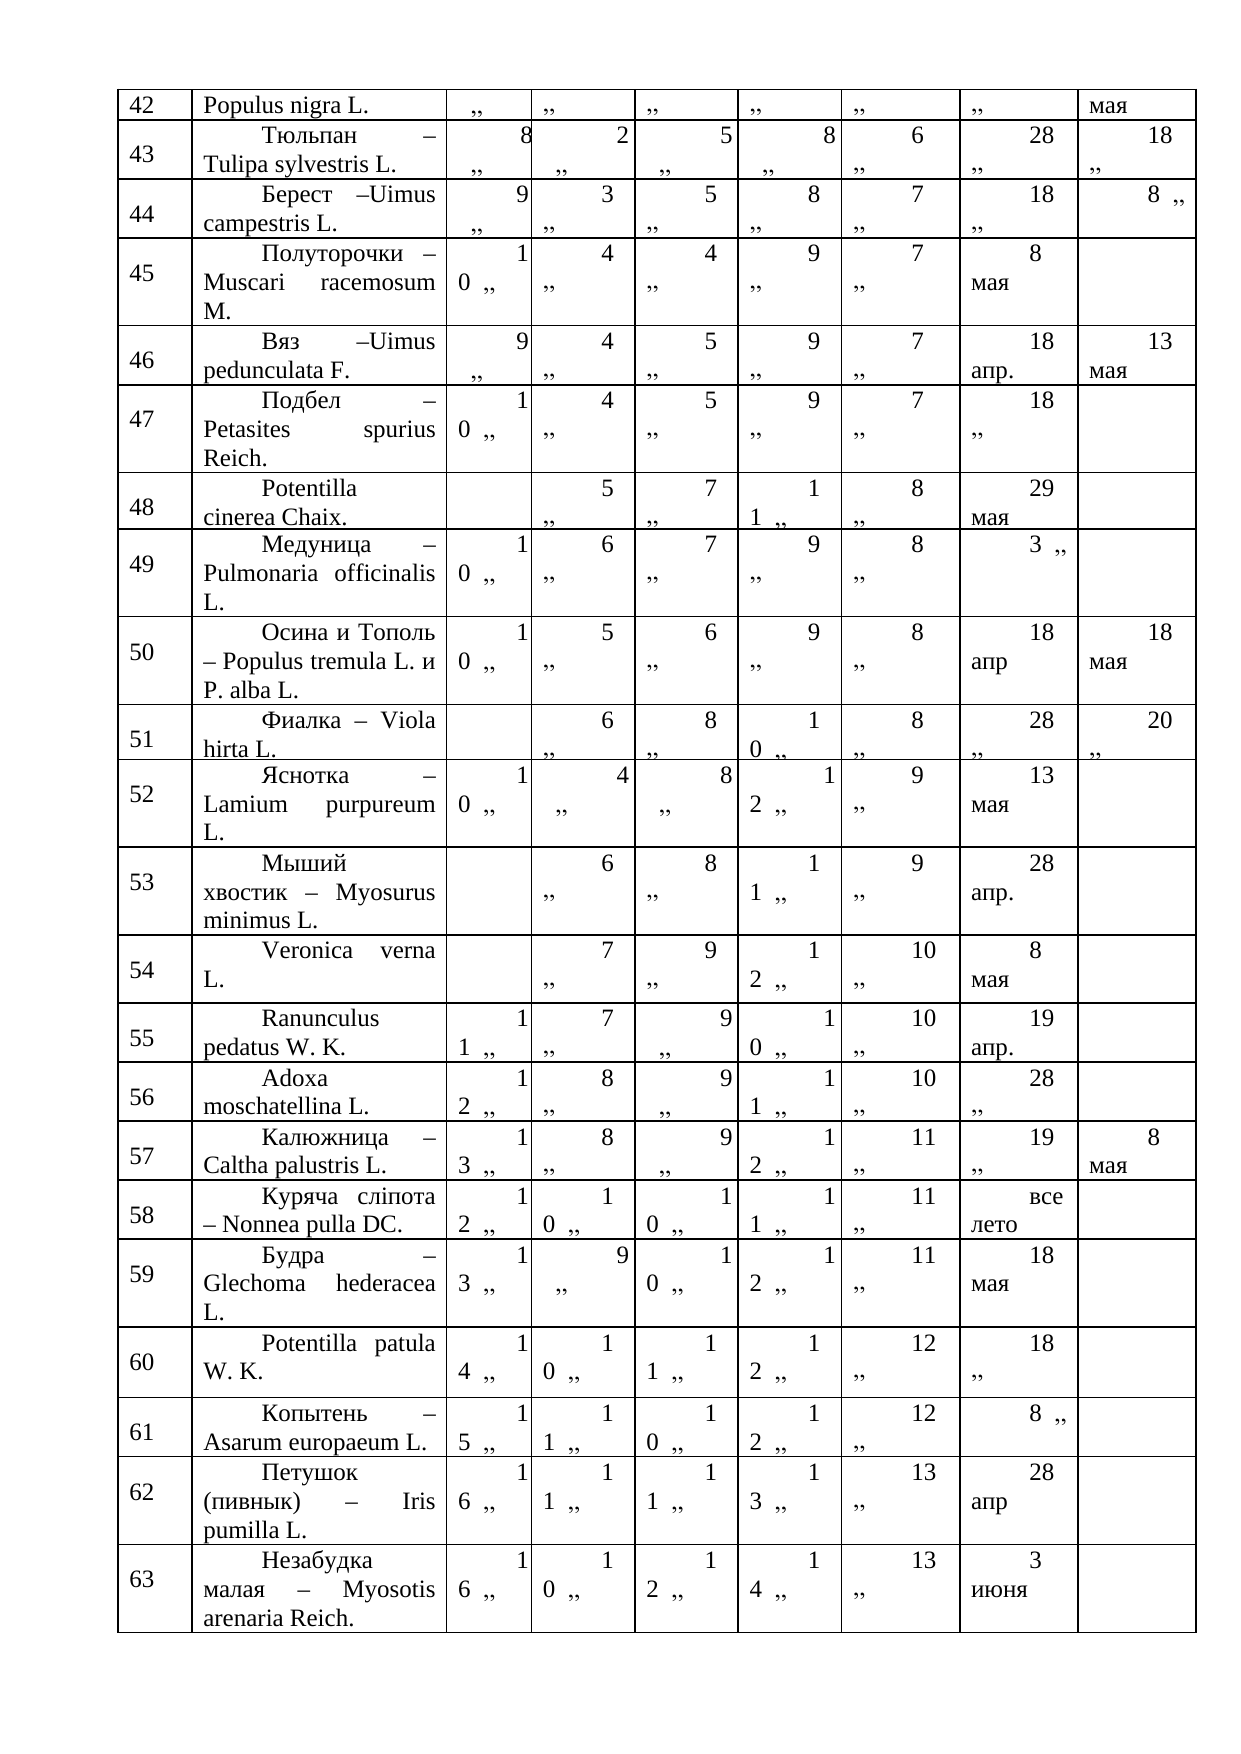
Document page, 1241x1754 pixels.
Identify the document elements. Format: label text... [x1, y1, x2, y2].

table_cell Калюжница – Caltha palustris L. [193, 1122, 446, 1179]
table_cell 4 [532, 326, 634, 384]
table_cell 12 [636, 1545, 737, 1631]
table_cell 8 [739, 180, 841, 237]
table_cell 9 [636, 936, 737, 1002]
table_cell 7 [842, 239, 959, 325]
table_cell 18 [961, 90, 1077, 119]
table_cell Копытень – Asarum europaeum L. [193, 1398, 446, 1456]
table_cell 59 [119, 1240, 191, 1326]
table_cell [1079, 473, 1195, 528]
table_cell 13 мая [1079, 90, 1195, 119]
table_cell 8 [532, 1063, 634, 1120]
table_cell 53 [119, 848, 191, 934]
table_cell 18 [961, 386, 1077, 472]
table_cell 42 [119, 90, 191, 119]
table_cell [1079, 1398, 1195, 1456]
table_cell 8 мая [961, 936, 1077, 1002]
table_cell 9 [636, 1122, 737, 1179]
table_cell 12 [739, 1398, 841, 1456]
table_cell [1079, 386, 1195, 472]
table_cell 9 [739, 530, 841, 616]
table_cell 5 [636, 180, 737, 237]
table_cell 12 [739, 1122, 841, 1179]
table_cell 8 [636, 848, 737, 934]
table_cell 58 [119, 1181, 191, 1238]
table_cell 48 [119, 473, 191, 528]
table_cell [1079, 1328, 1195, 1397]
table_cell 5 [532, 617, 634, 704]
table_cell [1079, 760, 1195, 846]
table_cell 6 [636, 617, 737, 704]
table_cell 49 [119, 530, 191, 616]
table_cell Незабудка малая – Myosotis arenaria Reich. [193, 1545, 446, 1631]
table_cell 13 мая [1079, 326, 1195, 384]
table_cell Potentilla patula W. K. [193, 1328, 446, 1397]
table_cell Осина и Тополь – Populus tremula L. и P. alba L. [193, 617, 446, 704]
table_cell 7 [842, 386, 959, 472]
table_cell 18 [961, 180, 1077, 237]
table_cell Вяз –Uimus pedunculata F. [193, 326, 446, 384]
table_cell 29 мая [961, 473, 1077, 528]
table_cell 8 [842, 705, 959, 758]
table_cell 13 [842, 1457, 959, 1544]
table_cell 12 [739, 1240, 841, 1326]
table_cell 10 [842, 936, 959, 1002]
table_cell 18 мая [1079, 617, 1195, 704]
table_cell 28 апр [961, 1457, 1077, 1544]
table_cell 7 [636, 530, 737, 616]
table_cell 10 [447, 617, 531, 704]
table_cell 13 [447, 1122, 531, 1179]
table_cell 12 [739, 760, 841, 846]
table_cell 10 [739, 705, 841, 758]
table_cell 60 [119, 1328, 191, 1397]
table_cell 9 [739, 617, 841, 704]
table_cell 7 [532, 1004, 634, 1061]
table_cell [447, 705, 531, 758]
table_cell [447, 473, 531, 528]
table_cell 8 [636, 760, 737, 846]
table_cell 8 [447, 121, 531, 178]
table_cell 6 [532, 705, 634, 758]
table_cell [193, 90, 446, 119]
table_cell Медуница – Pulmonaria officinalis L. [193, 530, 446, 616]
table_cell 10 [447, 530, 531, 616]
table_cell [1079, 1181, 1195, 1238]
table_cell 7 [532, 936, 634, 1002]
table_cell 28 [961, 1063, 1077, 1120]
table_cell 16 [447, 1457, 531, 1544]
table_cell 18 апр [961, 617, 1077, 704]
table_cell 9 [739, 239, 841, 325]
table_cell 12 [739, 1328, 841, 1397]
table_cell 43 [119, 121, 191, 178]
table_cell [447, 848, 531, 934]
table_cell 51 [119, 705, 191, 758]
table_cell 5 [636, 326, 737, 384]
table_cell [1079, 1457, 1195, 1544]
table_cell 5 [532, 473, 634, 528]
table_cell 57 [119, 1122, 191, 1179]
table_cell 11 [842, 1122, 959, 1179]
table_cell 52 [119, 760, 191, 846]
table_cell [1079, 1004, 1195, 1061]
table_cell 3 июня [961, 1545, 1077, 1631]
table_cell 9 [636, 1063, 737, 1120]
table_cell 46 [119, 326, 191, 384]
table_cell 7 [636, 473, 737, 528]
table_cell 10 [739, 1004, 841, 1061]
table_cell 11 [532, 1457, 634, 1544]
table_cell Veronica verna L. [193, 936, 446, 1002]
table_cell 8 [1079, 180, 1195, 237]
table_cell 9 [842, 848, 959, 934]
table_cell Тюльпан – Tulipa sylvestris L. [193, 121, 446, 178]
table_cell 12 [842, 1328, 959, 1397]
table_cell 28 [961, 121, 1077, 178]
table_cell [1079, 239, 1195, 325]
table_cell 8 [636, 705, 737, 758]
table_cell 12 [447, 1063, 531, 1120]
table_cell Ranunculus pedatus W. K. [193, 1004, 446, 1061]
table_cell 10 [636, 1181, 737, 1238]
table_cell 9 [842, 760, 959, 846]
table_cell 4 [636, 90, 737, 119]
table_cell 14 [739, 1545, 841, 1631]
table_cell 50 [119, 617, 191, 704]
table_cell 10 [447, 386, 531, 472]
table_cell 11 [842, 1240, 959, 1326]
table_cell 19 [961, 1122, 1077, 1179]
table_cell 7 [842, 180, 959, 237]
table_cell 9 [636, 1004, 737, 1061]
table_cell 10 [532, 1545, 634, 1631]
table_cell 11 [739, 1181, 841, 1238]
table_cell 10 [842, 1063, 959, 1120]
table_cell Мыший хвостик – Myosurus minimus L. [193, 848, 446, 934]
table_cell 13 мая [961, 760, 1077, 846]
table_cell 7 [447, 90, 531, 119]
table_cell 11 [842, 1181, 959, 1238]
table_cell 3 [532, 180, 634, 237]
table_cell 12 [739, 936, 841, 1002]
table_cell 7 [842, 326, 959, 384]
table_cell 4 [532, 760, 634, 846]
table_cell 10 [447, 760, 531, 846]
table_cell 18 мая [961, 1240, 1077, 1326]
table_cell 8 [532, 1122, 634, 1179]
table_cell 54 [119, 936, 191, 1002]
table_cell Полуторочки – Muscari racemosum M. [193, 239, 446, 325]
table_cell 8 [739, 121, 841, 178]
table_cell 8 мая [961, 239, 1077, 325]
table_cell 12 [842, 1398, 959, 1456]
table_cell 11 [636, 1457, 737, 1544]
table_cell 10 [447, 239, 531, 325]
table_cell 8 мая [1079, 1122, 1195, 1179]
table_cell 6 [532, 848, 634, 934]
table_cell 15 [447, 1398, 531, 1456]
table_cell 9 [739, 386, 841, 472]
table_cell 28 апр. [961, 848, 1077, 934]
table_cell 13 [842, 1545, 959, 1631]
table_cell 7 [739, 90, 841, 119]
table_cell 9 [447, 180, 531, 237]
table_cell 8 [842, 530, 959, 616]
table_cell 11 [739, 848, 841, 934]
table_cell 14 [447, 1328, 531, 1397]
table_cell [1079, 530, 1195, 616]
table_cell 2 [532, 121, 634, 178]
table_cell Будра – Glechoma hederacea L. [193, 1240, 446, 1326]
table_cell 20 [1079, 705, 1195, 758]
table_cell 63 [119, 1545, 191, 1631]
table_cell 5 [636, 386, 737, 472]
table_cell 10 [842, 1004, 959, 1061]
table_cell Берест –Uimus campestris L. [193, 180, 446, 237]
table_cell 45 [119, 239, 191, 325]
table_cell 3 [961, 530, 1077, 616]
table_cell 55 [119, 1004, 191, 1061]
table_cell 18 апр. [961, 326, 1077, 384]
table_cell [1079, 1545, 1195, 1631]
table_cell 13 [739, 1457, 841, 1544]
table_cell 61 [119, 1398, 191, 1456]
table_cell 8 [961, 1398, 1077, 1456]
table_cell 4 [636, 239, 737, 325]
table_cell [1079, 1063, 1195, 1120]
table_cell 10 [532, 1181, 634, 1238]
table_cell Подбел – Petasites spurius Reich. [193, 386, 446, 472]
table_cell 8 [842, 473, 959, 528]
table_cell Яснотка – Lamium purpureum L. [193, 760, 446, 846]
table_cell 56 [119, 1063, 191, 1120]
table_cell [1079, 848, 1195, 934]
table_cell 9 [739, 326, 841, 384]
table_cell [1079, 1240, 1195, 1326]
table_cell Куряча сліпота – Nonnea pulla DC. [193, 1181, 446, 1238]
table_cell 4 [532, 386, 634, 472]
table_cell 4 [532, 239, 634, 325]
table_cell 18 [961, 1328, 1077, 1397]
table_cell 62 [119, 1457, 191, 1544]
table_cell 11 [739, 1063, 841, 1120]
table_cell 10 [532, 1328, 634, 1397]
table_cell Петушок (пивнык) – Iris pumilla L. [193, 1457, 446, 1544]
table_cell 6 [842, 90, 959, 119]
table_cell 11 [636, 1328, 737, 1397]
table_cell 10 [636, 1240, 737, 1326]
table_cell все лето [961, 1181, 1077, 1238]
table_cell 11 [447, 1004, 531, 1061]
table_cell 10 [636, 1398, 737, 1456]
table_cell 47 [119, 386, 191, 472]
table_cell 44 [119, 180, 191, 237]
table_cell 6 [532, 530, 634, 616]
table_cell 5 [636, 121, 737, 178]
table_cell Фиалка – Viola hirta L. [193, 705, 446, 758]
table_cell 13 [447, 1240, 531, 1326]
table_cell 16 [447, 1545, 531, 1631]
table_cell 8 [842, 617, 959, 704]
table_cell 6 [842, 121, 959, 178]
table_cell 9 [532, 1240, 634, 1326]
table_cell 19 апр. [961, 1004, 1077, 1061]
table_cell Adoxa moschatellina L. [193, 1063, 446, 1120]
table_cell Potentilla cinerea Chaix. [193, 473, 446, 528]
table_cell [447, 936, 531, 1002]
table_cell 9 [447, 326, 531, 384]
table_cell [1079, 936, 1195, 1002]
table_cell 28 [961, 705, 1077, 758]
table_cell 18 [1079, 121, 1195, 178]
table_cell 12 [447, 1181, 531, 1238]
table_cell 11 [532, 1398, 634, 1456]
table_cell 3 [532, 90, 634, 119]
table_cell 11 [739, 473, 841, 528]
